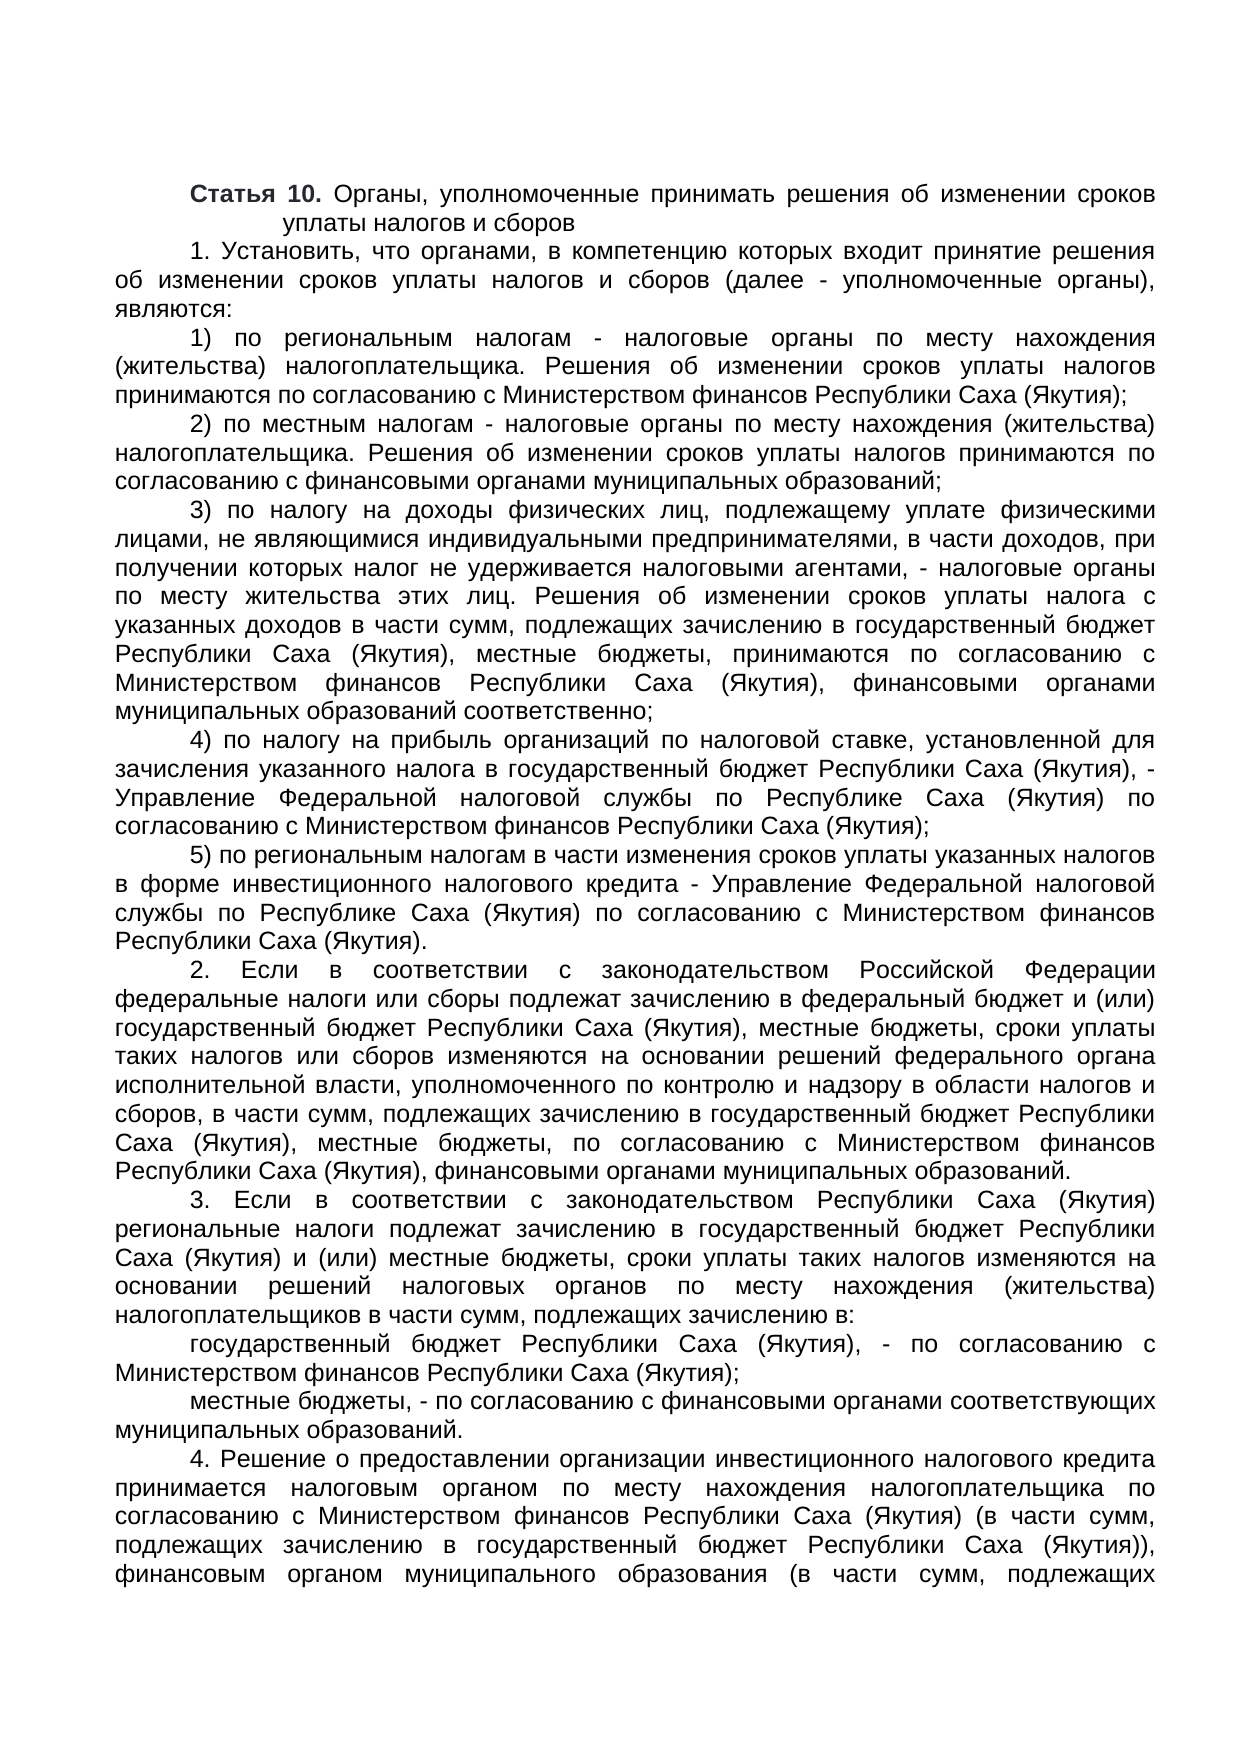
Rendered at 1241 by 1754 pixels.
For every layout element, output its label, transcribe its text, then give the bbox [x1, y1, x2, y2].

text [114, 1444, 1157, 1587]
text Статья 10. Органы, уполномоченные принимать решения об изменении сроков уплаты налогов и сборов [189, 179, 1157, 236]
text 2) по местным налогам - налоговые органы по месту нахождения (жительства) налогоплательщика. Решения об изменении сроков уплаты налогов принимаются по согласованию с финансовыми органами муниципальных образований; [114, 409, 1157, 495]
text 1. Установить, что органами, в компетенцию которых входит принятие решения об изменении сроков уплаты налогов и сборов (далее - уполномоченные органы), являются: [114, 236, 1157, 322]
text 2. Если в соответствии с законодательством Российской Федерации федеральные налоги или сборы подлежат зачислению в федеральный бюджет и (или) государственный бюджет Республики Саха (Якутия), местные бюджеты, сроки уплаты таких налогов или сборов изменяются на основании решений федерального органа исполнительной власти, уполномоченного по контролю и надзору в области налогов и сборов, в части сумм, подлежащих зачислению в государственный бюджет Республики Саха (Якутия), местные бюджеты, по согласованию с Министерством финансов Республики Саха (Якутия), финансовыми органами муниципальных образований. [114, 955, 1157, 1185]
text местные бюджеты, - по согласованию с финансовыми органами соответствующих муниципальных образований. [114, 1386, 1157, 1444]
text 3) по налогу на доходы физических лиц, подлежащему уплате физическими лицами, не являющимися индивидуальными предпринимателями, в части доходов, при получении которых налог не удерживается налоговыми агентами, - налоговые органы по месту жительства этих лиц. Решения об изменении сроков уплаты налога с указанных доходов в части сумм, подлежащих зачислению в государственный бюджет Республики Саха (Якутия), местные бюджеты, принимаются по согласованию с Министерством финансов Республики Саха (Якутия), финансовыми органами муниципальных образований соответственно; [114, 495, 1157, 725]
text 3. Если в соответствии с законодательством Республики Саха (Якутия) региональные налоги подлежат зачислению в государственный бюджет Республики Саха (Якутия) и (или) местные бюджеты, сроки уплаты таких налогов изменяются на основании решений налоговых органов по месту нахождения (жительства) налогоплательщиков в части сумм, подлежащих зачислению в: [114, 1185, 1157, 1329]
text 4) по налогу на прибыль организаций по налоговой ставке, установленной для зачисления указанного налога в государственный бюджет Республики Саха (Якутия), - Управление Федеральной налоговой службы по Республике Саха (Якутия) по согласованию с Министерством финансов Республики Саха (Якутия); [114, 725, 1157, 840]
text 5) по региональным налогам в части изменения сроков уплаты указанных налогов в форме инвестиционного налогового кредита - Управление Федеральной налоговой службы по Республике Саха (Якутия) по согласованию с Министерством финансов Республики Саха (Якутия). [114, 840, 1157, 955]
text государственный бюджет Республики Саха (Якутия), - по согласованию с Министерством финансов Республики Саха (Якутия); [114, 1329, 1157, 1386]
text 1) по региональным налогам - налоговые органы по месту нахождения (жительства) налогоплательщика. Решения об изменении сроков уплаты налогов принимаются по согласованию с Министерством финансов Республики Саха (Якутия); [114, 322, 1157, 409]
